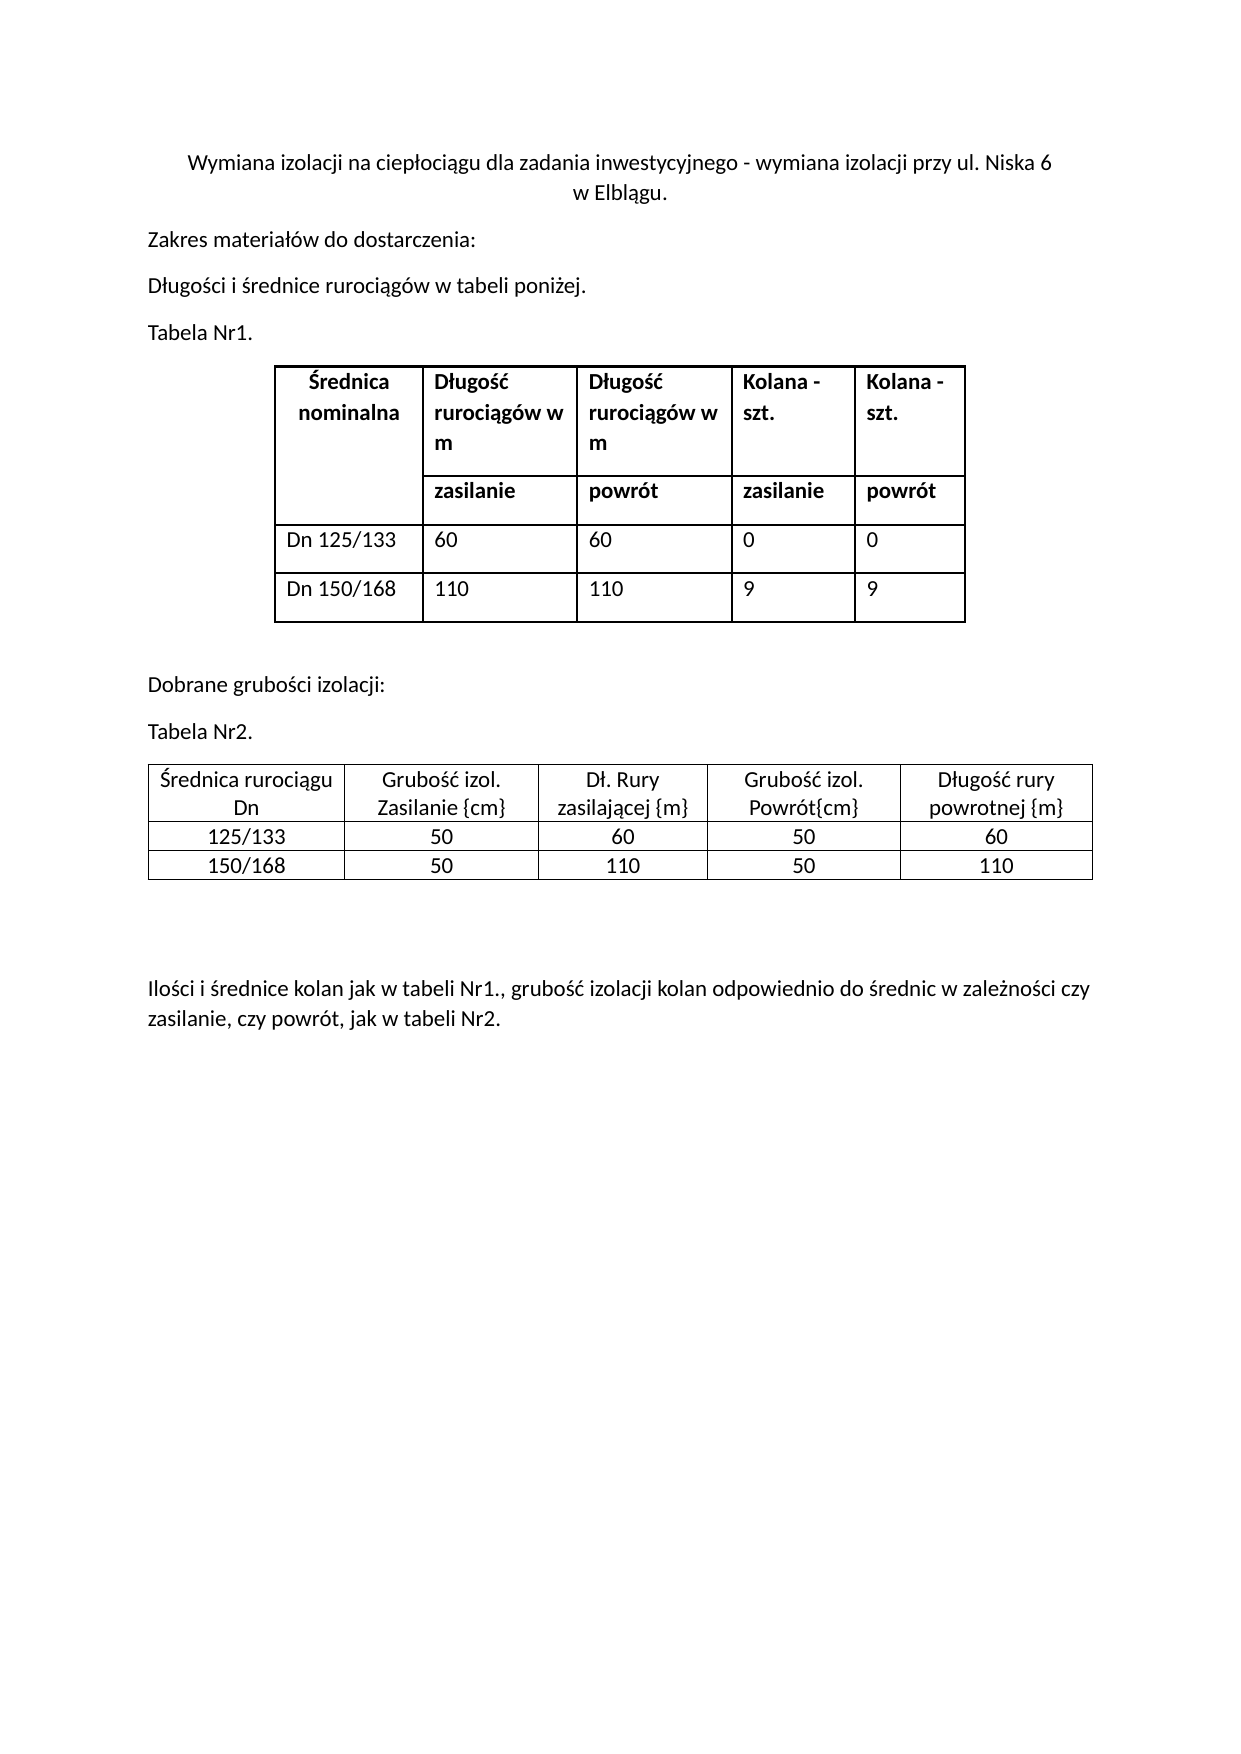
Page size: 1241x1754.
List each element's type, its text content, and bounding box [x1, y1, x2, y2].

table_cell 110 [424, 574, 576, 621]
table_header Średnica rurociągu Dn [149, 765, 344, 821]
table_header Kolana - szt. [856, 368, 964, 474]
text Wymiana izolacji na ciepłociągu dla zadania inwestycyjnego - wymiana izolacji przy ul. Niska 6 w Elblągu. [148, 148, 1093, 206]
table_cell powrót [578, 477, 731, 523]
text Dobrane grubości izolacji: [148, 670, 1093, 698]
table_cell 9 [733, 574, 854, 621]
text Ilości i średnice kolan jak w tabeli Nr1., grubość izolacji kolan odpowiednio do średnic w zależności czy zasilanie, czy powrót, jak w tabeli Nr2. [148, 974, 1093, 1032]
table_cell 60 [424, 526, 576, 572]
table_cell Dn 125/133 [276, 526, 422, 572]
table_cell 150/168 [149, 851, 344, 879]
text Zakres materiałów do dostarczenia: [148, 225, 1093, 253]
table_cell 60 [539, 822, 707, 850]
table_cell zasilanie [424, 477, 576, 523]
table_cell 0 [856, 526, 964, 572]
table_cell 50 [345, 822, 538, 850]
table_header Kolana - szt. [733, 368, 854, 474]
table_cell 0 [733, 526, 854, 572]
table_cell 9 [856, 574, 964, 621]
text Długości i średnice rurociągów w tabeli poniżej. [148, 272, 1093, 299]
table_header Długość rury powrotnej {m} [901, 765, 1092, 821]
table_header Długość rurociągów w m [424, 368, 576, 474]
table_cell 50 [345, 851, 538, 879]
table_cell zasilanie [733, 477, 854, 523]
table_header Średnica nominalna [276, 368, 422, 523]
table_cell powrót [856, 477, 964, 523]
text Tabela Nr1. [148, 318, 1093, 346]
table_header Dł. Rury zasilającej {m} [539, 765, 707, 821]
table_cell 110 [901, 851, 1092, 879]
table_cell 110 [578, 574, 731, 621]
table_header Grubość izol. Powrót{cm} [708, 765, 900, 821]
table_cell 110 [539, 851, 707, 879]
table_cell 125/133 [149, 822, 344, 850]
table_cell 60 [901, 822, 1092, 850]
table_cell 50 [708, 851, 900, 879]
table_cell 60 [578, 526, 731, 572]
table_cell Dn 150/168 [276, 574, 422, 621]
table_header Grubość izol. Zasilanie {cm} [345, 765, 538, 821]
table_header Długość rurociągów w m [578, 368, 731, 474]
table_cell 50 [708, 822, 900, 850]
text Tabela Nr2. [148, 717, 1093, 745]
